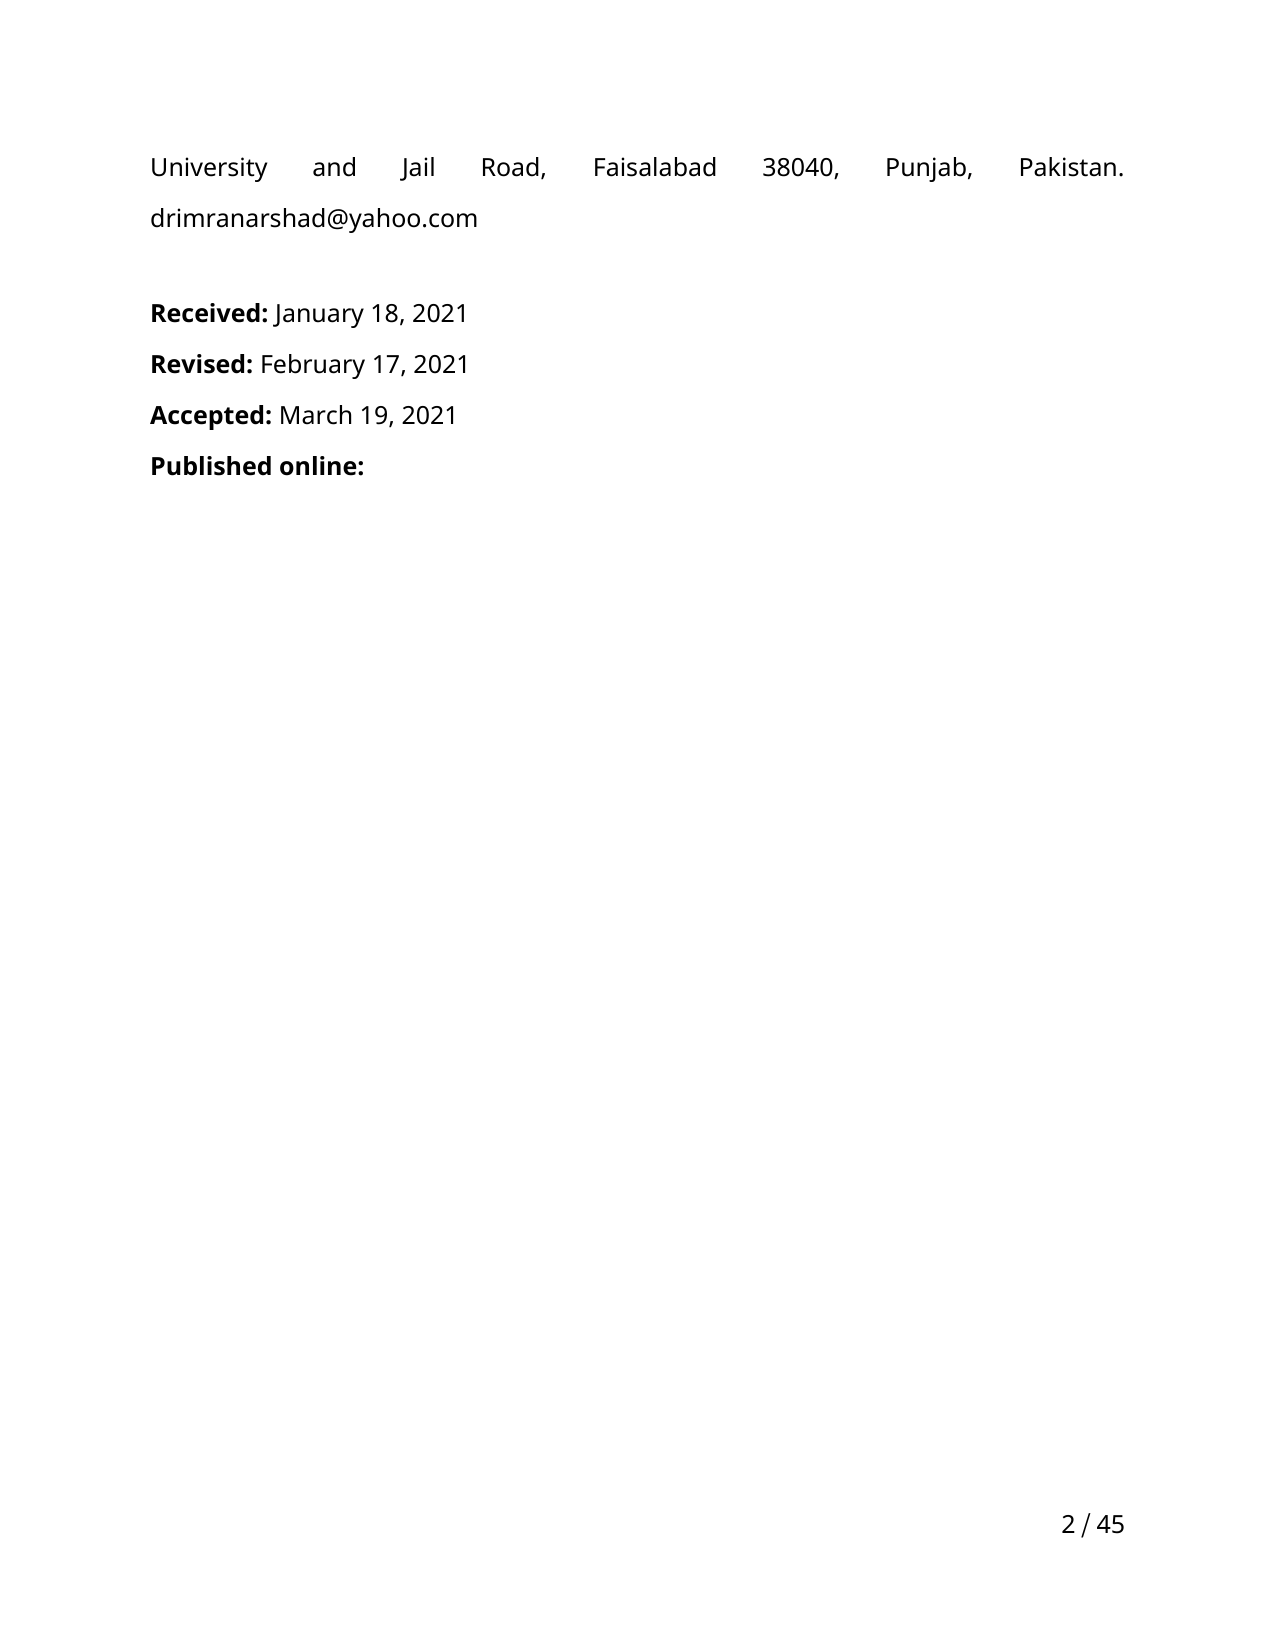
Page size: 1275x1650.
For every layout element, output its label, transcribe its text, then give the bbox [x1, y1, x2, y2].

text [150, 150, 1125, 235]
text Revised: February 17, 2021 [150, 346, 1125, 380]
text Accepted: March 19, 2021 [150, 397, 1125, 431]
text Published online: [150, 448, 1125, 482]
text Received: January 18, 2021 [150, 295, 1125, 329]
